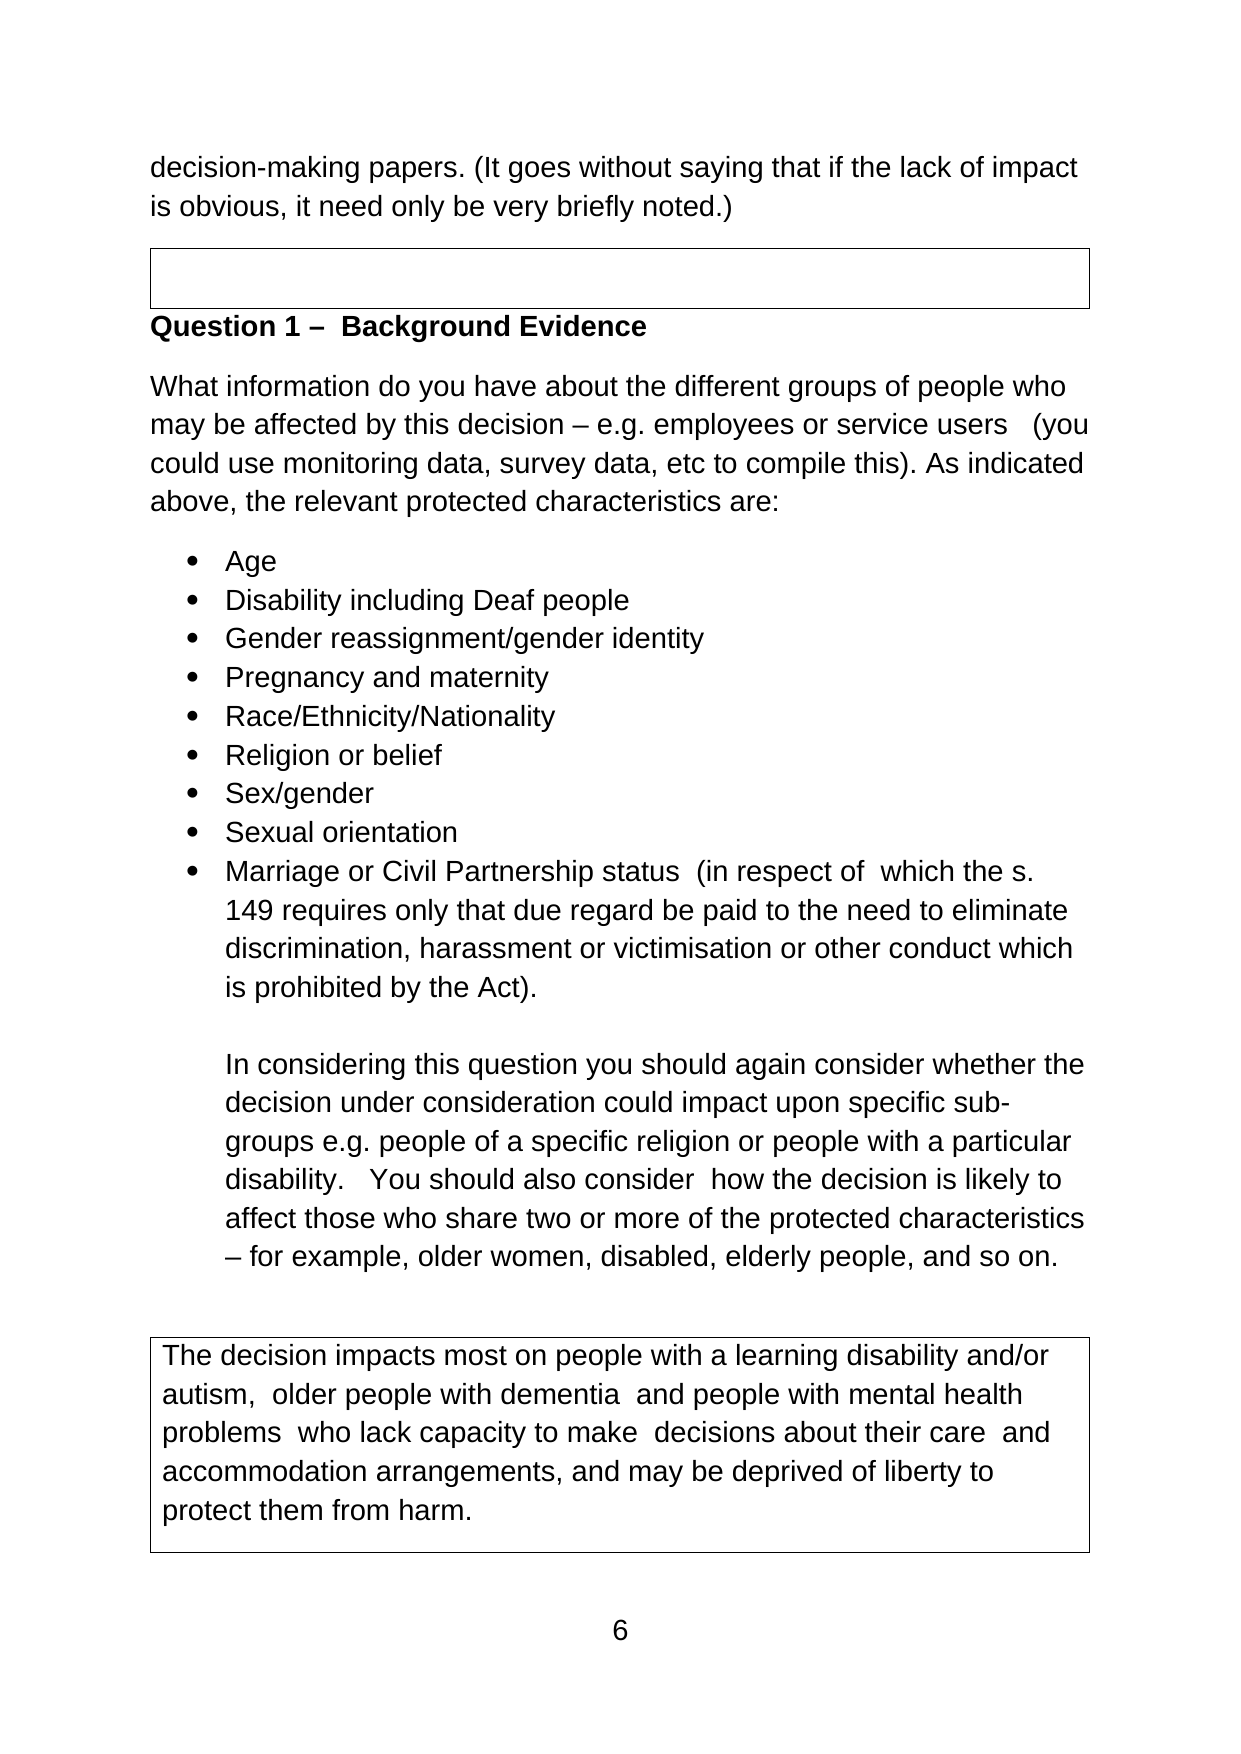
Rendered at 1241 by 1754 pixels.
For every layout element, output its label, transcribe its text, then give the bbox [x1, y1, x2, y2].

list Religion or belief [187, 737, 1090, 771]
list Sex/gender [187, 776, 1090, 810]
table_header [151, 249, 1089, 308]
text Question 1 – Background Evidence [150, 309, 1090, 343]
list Sexual orientation [187, 815, 1090, 849]
list In considering this question you should again consider whether the decision under consideration could impact upon specific sub-groups e.g. people of a specific religion or people with a particular disability. You should also consider how the decision is likely to affect those who share two or more of the protected characteristics – for example, older women, disabled, elderly people, and so on. [225, 1047, 1090, 1273]
list Gender reassignment/gender identity [187, 621, 1090, 655]
text What information do you have about the different groups of people who may be affected by this decision – e.g. employees or service users (you could use monitoring data, survey data, etc to compile this). As indicated above, the relevant protected characteristics are: [150, 369, 1090, 518]
list Marriage or Civil Partnership status (in respect of which the s. 149 requires only that due regard be paid to the need to eliminate discrimination, harassment or victimisation or other conduct which is prohibited by the Act). [187, 854, 1090, 1003]
table_header The decision impacts most on people with a learning disability and/or autism, older people with dementia and people with mental health problems who lack capacity to make decisions about their care and accommodation arrangements, and may be deprived of liberty to protect them from harm. [151, 1338, 1089, 1552]
list Age [187, 544, 1090, 577]
list Pregnancy and maternity [187, 660, 1090, 694]
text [150, 150, 1090, 222]
list Race/Ethnicity/Nationality [187, 699, 1090, 732]
list Disability including Deaf people [187, 582, 1090, 616]
